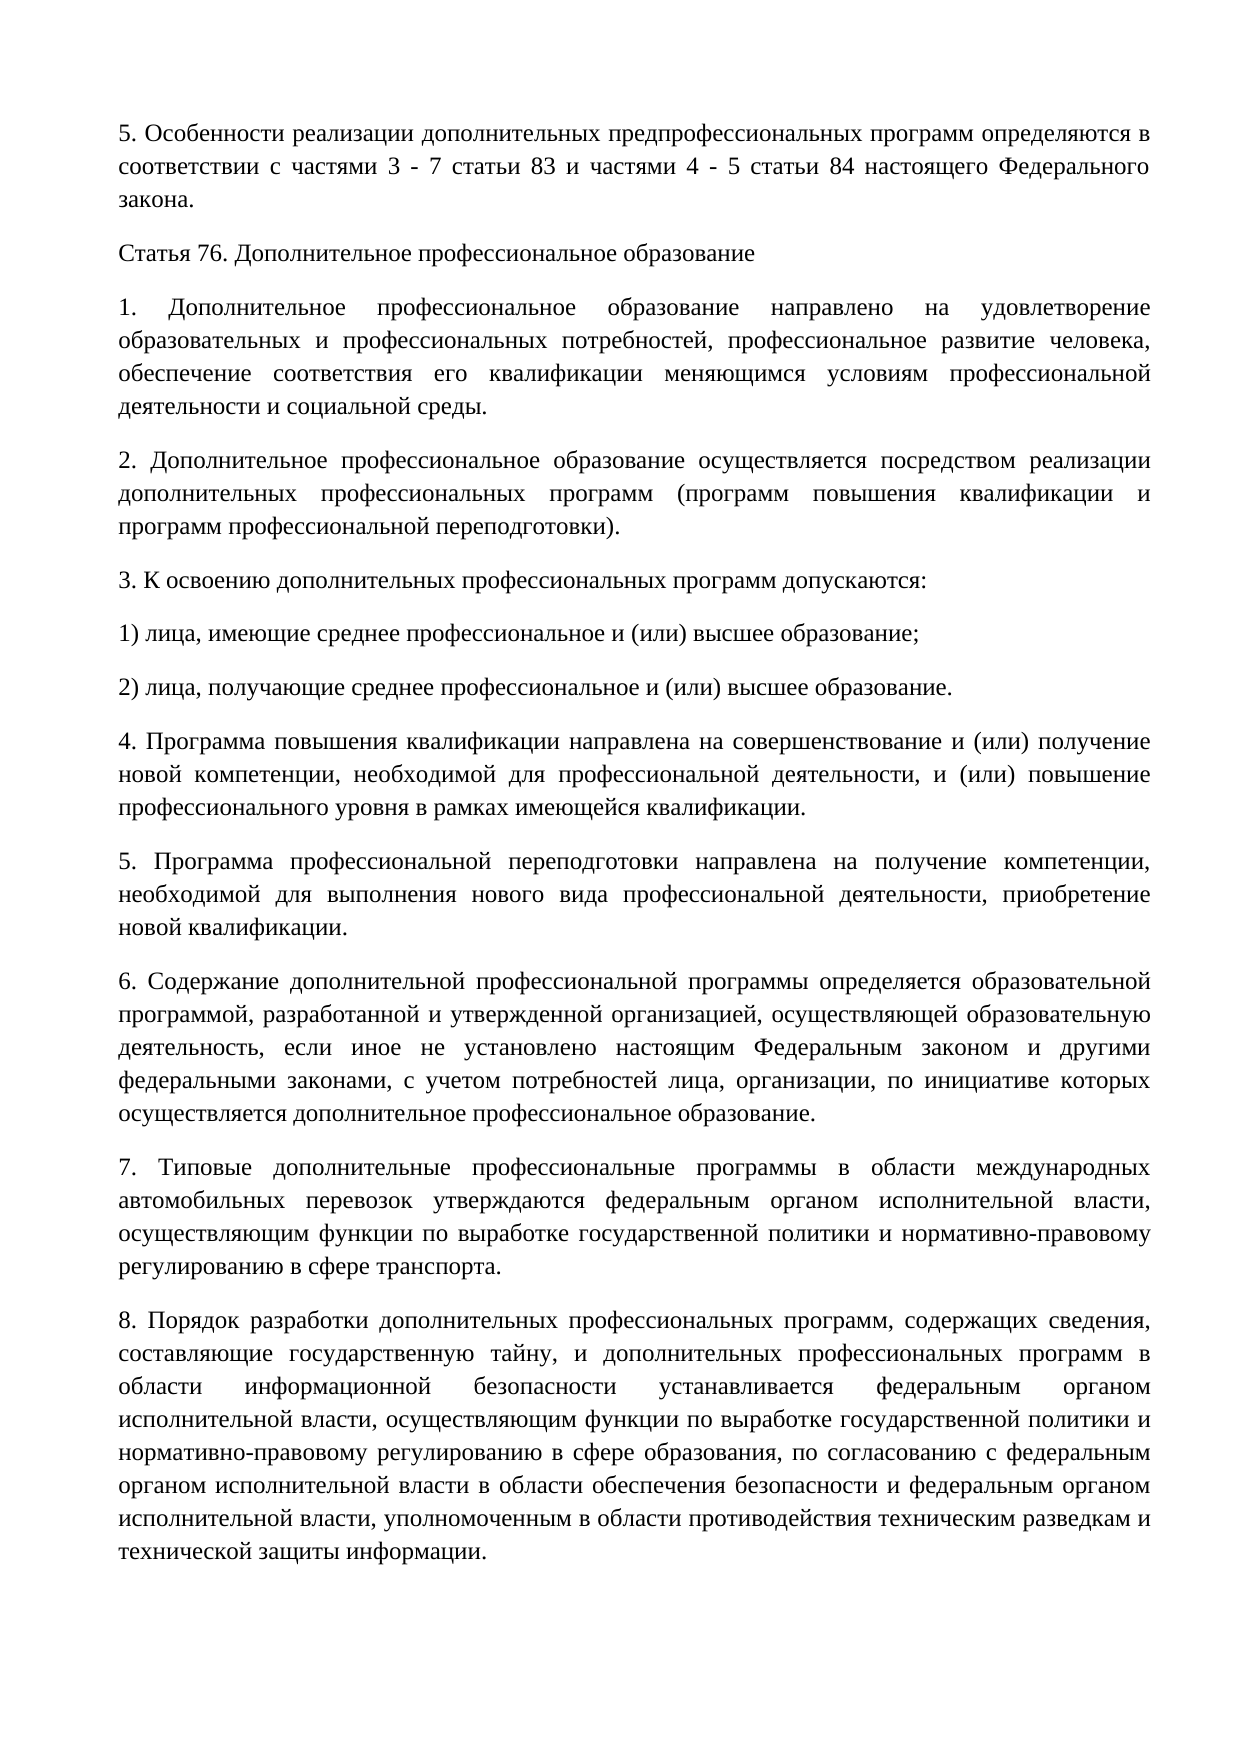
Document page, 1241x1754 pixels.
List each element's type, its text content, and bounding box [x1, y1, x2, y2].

text 6. Содержание дополнительной профессиональной программы определяется образовательной программой, разработанной и утвержденной организацией, осуществляющей образовательную деятельность, если иное не установлено настоящим Федеральным законом и другими федеральными законами, с учетом потребностей лица, организации, по инициативе которых осуществляется дополнительное профессиональное образование. [118, 966, 1152, 1127]
text 3. К освоению дополнительных профессиональных программ допускаются: [118, 565, 1152, 593]
text 8. Порядок разработки дополнительных профессиональных программ, содержащих сведения, составляющие государственную тайну, и дополнительных профессиональных программ в области информационной безопасности устанавливается федеральным органом исполнительной власти, осуществляющим функции по выработке государственной политики и нормативно-правовому регулированию в сфере образования, по согласованию с федеральным органом исполнительной власти в области обеспечения безопасности и федеральным органом исполнительной власти, уполномоченным в области противодействия техническим разведкам и технической защиты информации. [118, 1305, 1152, 1565]
text 5. Программа профессиональной переподготовки направлена на получение компетенции, необходимой для выполнения нового вида профессиональной деятельности, приобретение новой квалификации. [118, 846, 1152, 941]
text 5. Особенности реализации дополнительных предпрофессиональных программ определяются в соответствии с частями 3 - 7 статьи 83 и частями 4 - 5 статьи 84 настоящего Федерального закона. [118, 118, 1152, 213]
text 7. Типовые дополнительные профессиональные программы в области международных автомобильных перевозок утверждаются федеральным органом исполнительной власти, осуществляющим функции по выработке государственной политики и нормативно-правовому регулированию в сфере транспорта. [118, 1152, 1152, 1280]
text 2) лица, получающие среднее профессиональное и (или) высшее образование. [118, 672, 1152, 701]
text 1. Дополнительное профессиональное образование направлено на удовлетворение образовательных и профессиональных потребностей, профессиональное развитие человека, обеспечение соответствия его квалификации меняющимся условиям профессиональной деятельности и социальной среды. [118, 292, 1152, 420]
text 2. Дополнительное профессиональное образование осуществляется посредством реализации дополнительных профессиональных программ (программ повышения квалификации и программ профессиональной переподготовки). [118, 445, 1152, 539]
text 1) лица, имеющие среднее профессиональное и (или) высшее образование; [118, 618, 1152, 647]
text 4. Программа повышения квалификации направлена на совершенствование и (или) получение новой компетенции, необходимой для профессиональной деятельности, и (или) повышение профессионального уровня в рамках имеющейся квалификации. [118, 726, 1152, 821]
text Статья 76. Дополнительное профессиональное образование [118, 238, 1152, 267]
